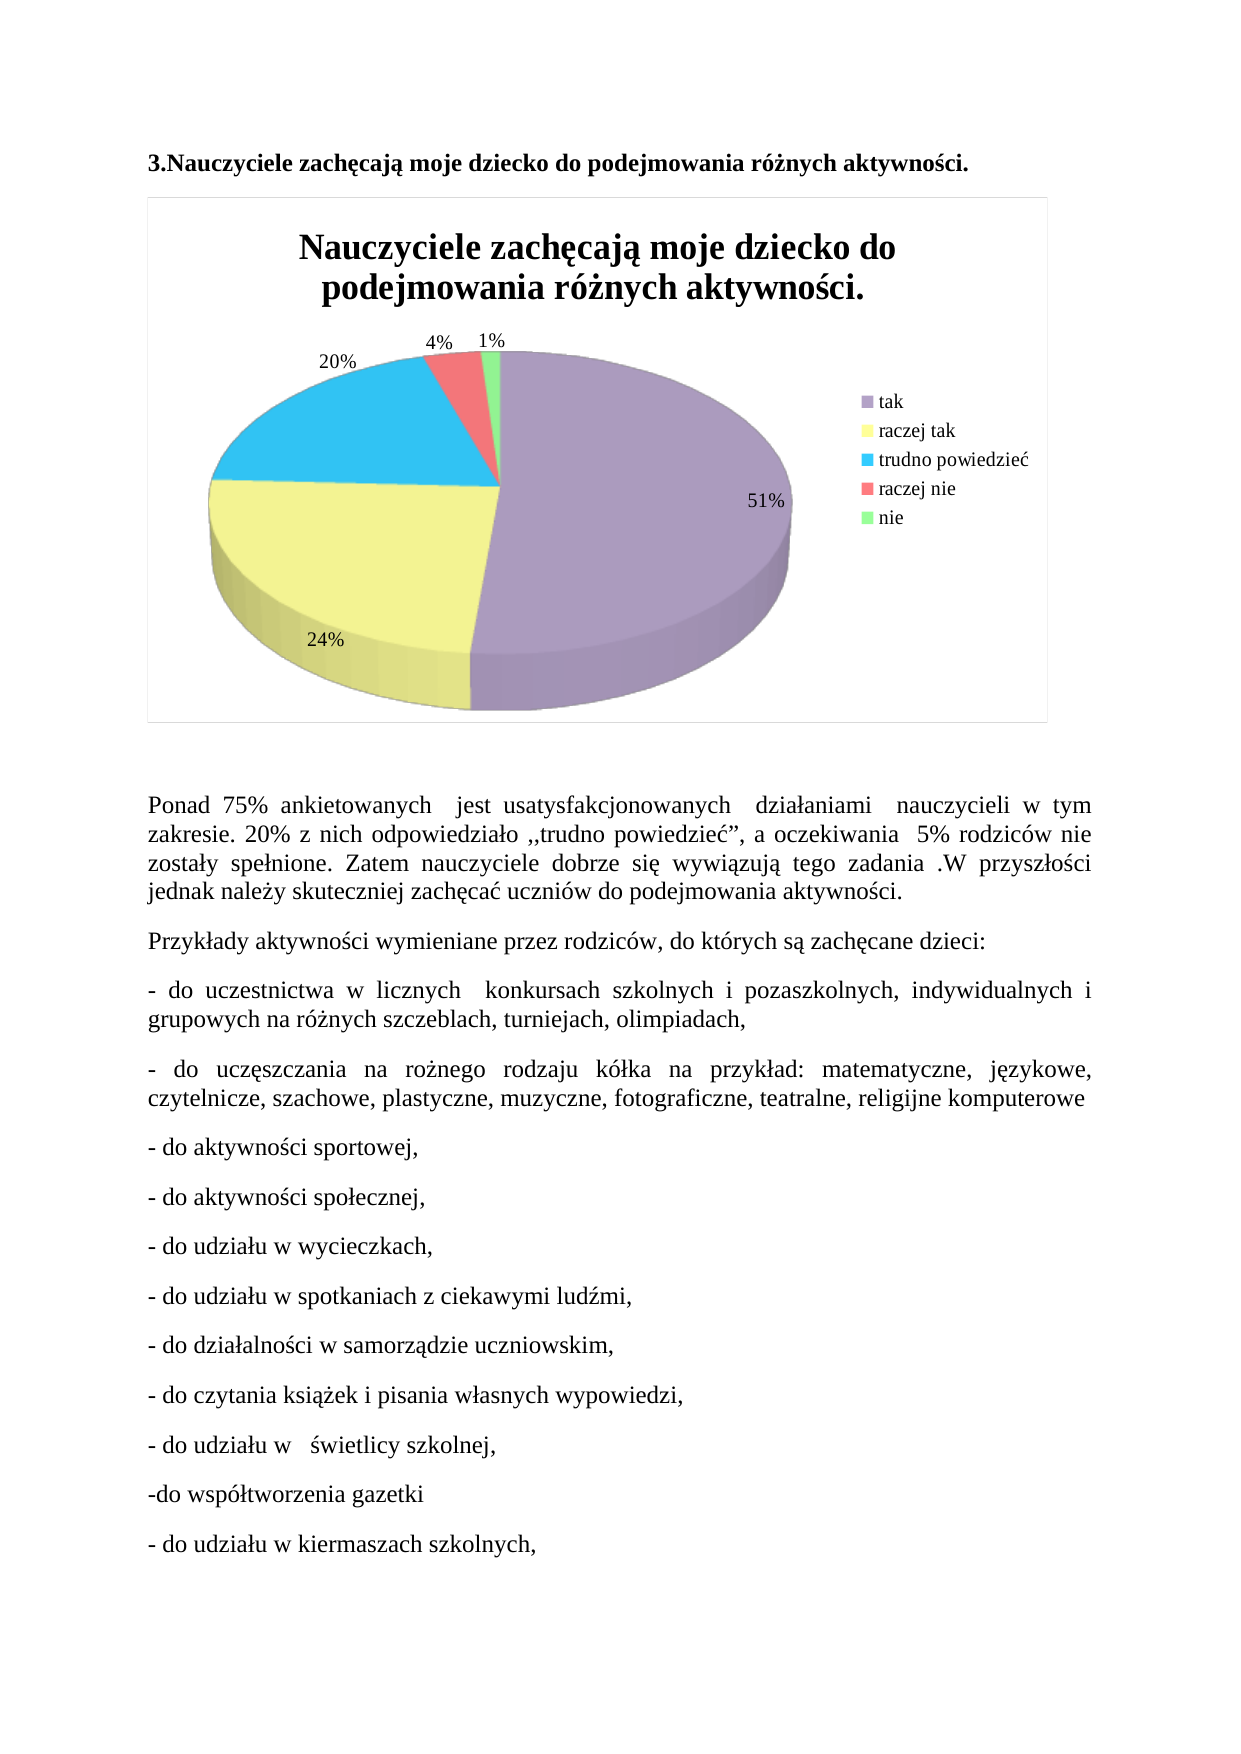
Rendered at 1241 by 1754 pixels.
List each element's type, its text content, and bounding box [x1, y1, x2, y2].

text - do udziału w spotkaniach z ciekawymi ludźmi, [148, 1281, 1093, 1310]
text - do działalności w samorządzie uczniowskim, [148, 1331, 1093, 1359]
text Przykłady aktywności wymieniane przez rodziców, do których są zachęcane dzieci: [148, 926, 1093, 955]
text - do uczęszczania na rożnego rodzaju kółka na przykład: matematyczne, językowe, czytelnicze, szachowe, plastyczne, muzyczne, fotograficzne, teatralne, religijne komputerowe [148, 1054, 1093, 1111]
text - do aktywności sportowej, [148, 1132, 1093, 1161]
text - do czytania książek i pisania własnych wypowiedzi, [148, 1380, 1093, 1409]
text - do udziału w kiermaszach szkolnych, [148, 1529, 1093, 1558]
text - do uczestnictwa w licznych konkursach szkolnych i pozaszkolnych, indywidualnych i grupowych na różnych szczeblach, turniejach, olimpiadach, [148, 976, 1093, 1033]
text - do udziału w świetlicy szkolnej, [148, 1430, 1093, 1458]
text -do współtworzenia gazetki [148, 1479, 1093, 1508]
text 3.Nauczyciele zachęcają moje dziecko do podejmowania różnych aktywności. [148, 148, 1093, 176]
text - do udziału w wycieczkach, [148, 1231, 1093, 1260]
text Ponad 75% ankietowanych jest usatysfakcjonowanych działaniami nauczycieli w tym zakresie. 20% z nich odpowiedziało ,,trudno powiedzieć”, a oczekiwania 5% rodziców nie zostały spełnione. Zatem nauczyciele dobrze się wywiązują tego zadania .W przyszłości jednak należy skuteczniej zachęcać uczniów do podejmowania aktywności. [148, 790, 1093, 905]
text - do aktywności społecznej, [148, 1182, 1093, 1211]
